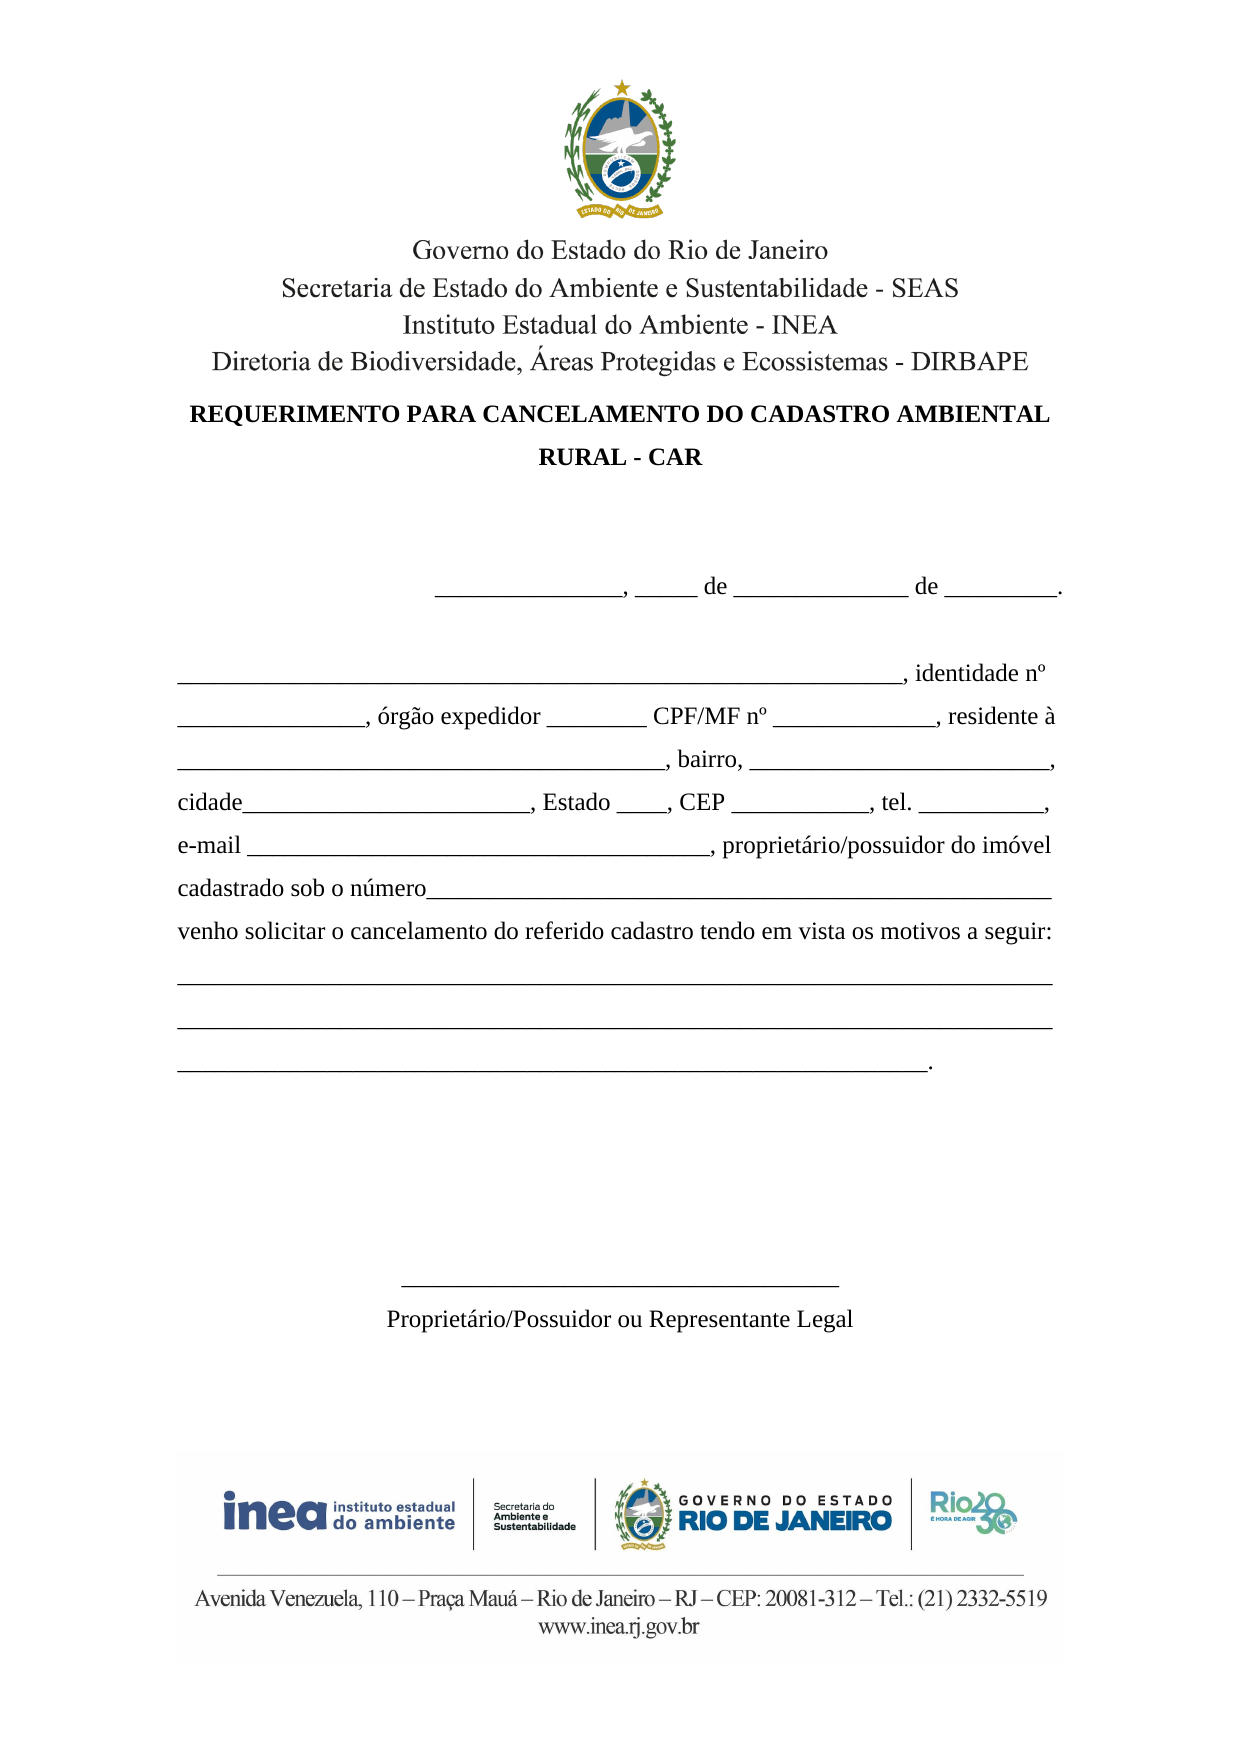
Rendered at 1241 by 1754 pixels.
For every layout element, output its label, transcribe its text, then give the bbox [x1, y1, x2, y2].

text REQUERIMENTO PARA CANCELAMENTO DO CADASTRO AMBIENTAL RURAL - CAR [177, 399, 1063, 471]
text __________________________________________________________, identidade nº _______________, órgão expedidor ________ CPF/MF nº _____________, residente à _______________________________________, bairro, ________________________, cidade_______________________, Estado ____, CEP ___________, tel. __________, e-mail _____________________________________, proprietário/possuidor do imóvel cadastrado sob o número__________________________________________________ venho solicitar o cancelamento do referido cadastro tendo em vista os motivos a seguir: ________________________________________________________________________________________________________________________________________________________________________________________________________. [177, 658, 1063, 1074]
text _______________, _____ de ______________ de _________. [177, 571, 1063, 600]
picture [177, 1451, 1064, 1666]
picture [207, 37, 1033, 399]
text Proprietário/Possuidor ou Representante Legal [177, 1304, 1063, 1333]
text ___________________________________ [177, 1261, 1063, 1290]
